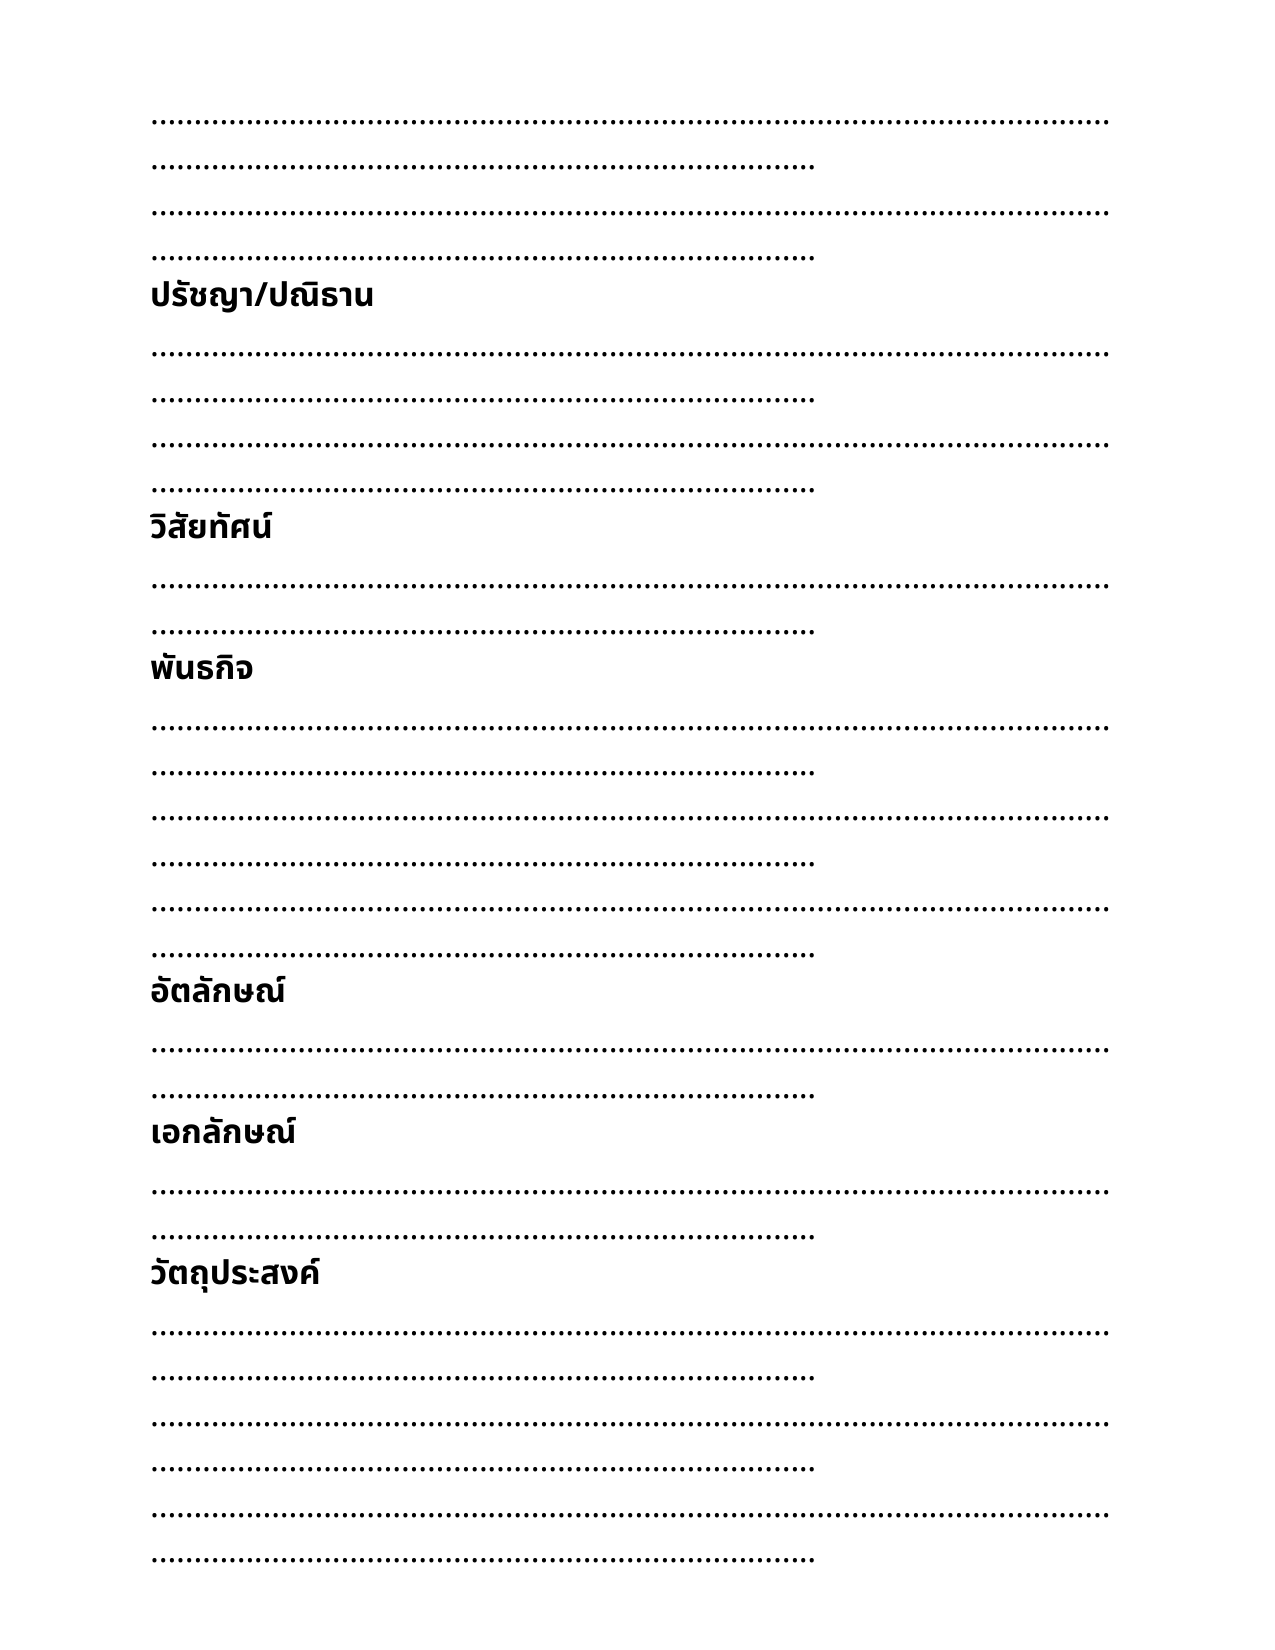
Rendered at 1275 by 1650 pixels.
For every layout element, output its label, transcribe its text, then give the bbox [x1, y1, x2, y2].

text วัตถุประสงค์ [150, 1249, 1125, 1300]
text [150, 1481, 1125, 1572]
text วิสัยทัศน์ [150, 503, 1125, 553]
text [150, 1391, 1125, 1481]
text …………………………………………………………………………………………………………………………………………………………………….. [150, 876, 1125, 967]
text ปรัชญา/ปณิธาน [150, 270, 1125, 321]
text อัตลักษณ์ [150, 967, 1125, 1017]
text …………………………………………………………………………………………………………………………………………………………………….. [150, 412, 1125, 503]
text …………………………………………………………………………………………………………………………………………………………………….. [150, 553, 1125, 644]
text พันธกิจ [150, 644, 1125, 694]
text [150, 321, 1125, 412]
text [150, 1300, 1125, 1391]
text …………………………………………………………………………………………………………………………………………………………………….. [150, 785, 1125, 876]
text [150, 179, 1125, 270]
text …………………………………………………………………………………………………………………………………………………………………….. [150, 1017, 1125, 1108]
text …………………………………………………………………………………………………………………………………………………………………….. [150, 694, 1125, 785]
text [150, 89, 1125, 179]
text …………………………………………………………………………………………………………………………………………………………………….. [150, 1158, 1125, 1249]
text เอกลักษณ์ [150, 1108, 1125, 1158]
